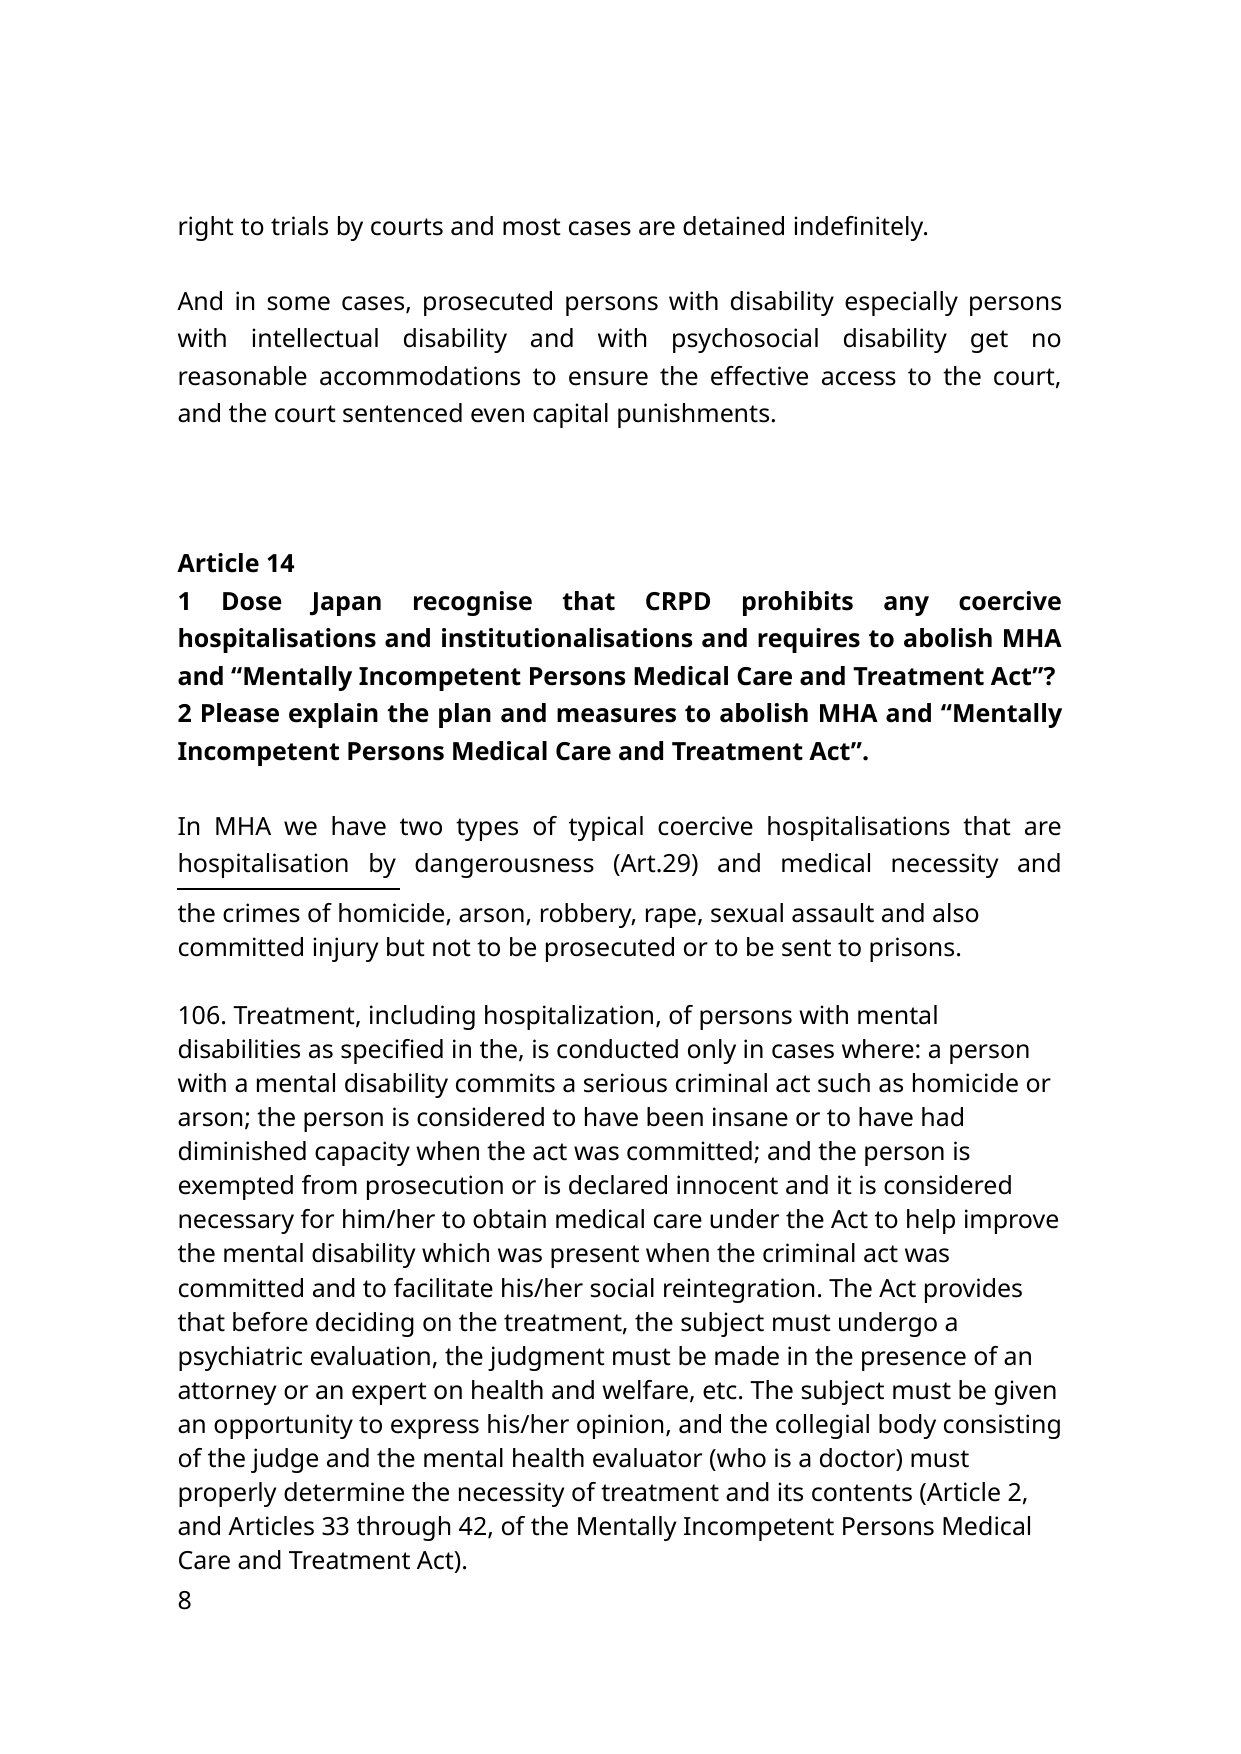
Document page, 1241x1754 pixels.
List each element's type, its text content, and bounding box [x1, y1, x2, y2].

text 2 Please explain the plan and measures to abolish MHA and “Mentally Incompetent Persons Medical Care and Treatment Act”. [177, 694, 1063, 769]
text And in some cases, prosecuted persons with disability especially persons with intellectual disability and with psychosocial disability get no reasonable accommodations to ensure the effective access to the court, and the court sentenced even capital punishments. [177, 282, 1063, 432]
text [177, 207, 1063, 244]
text 1 Dose Japan recognise that CRPD prohibits any coercive hospitalisations and institutionalisations and requires to abolish MHA and “Mentally Incompetent Persons Medical Care and Treatment Act”? [177, 582, 1063, 694]
text Article 14 [177, 544, 1063, 582]
text In MHA we have two types of typical coercive hospitalisations that are hospitalisation by dangerousness (Art.29) and medical necessity and incompetence (Art 33) and in both articles, there is the factor that one is mentally disordered, so MHA violates CRPD Art.14. And also “Mentally Incompetent Persons Medical Care and Treatment Act” imposed only for persons with psychosocial disability and it violates CRPD Art 14. [177, 807, 1063, 882]
